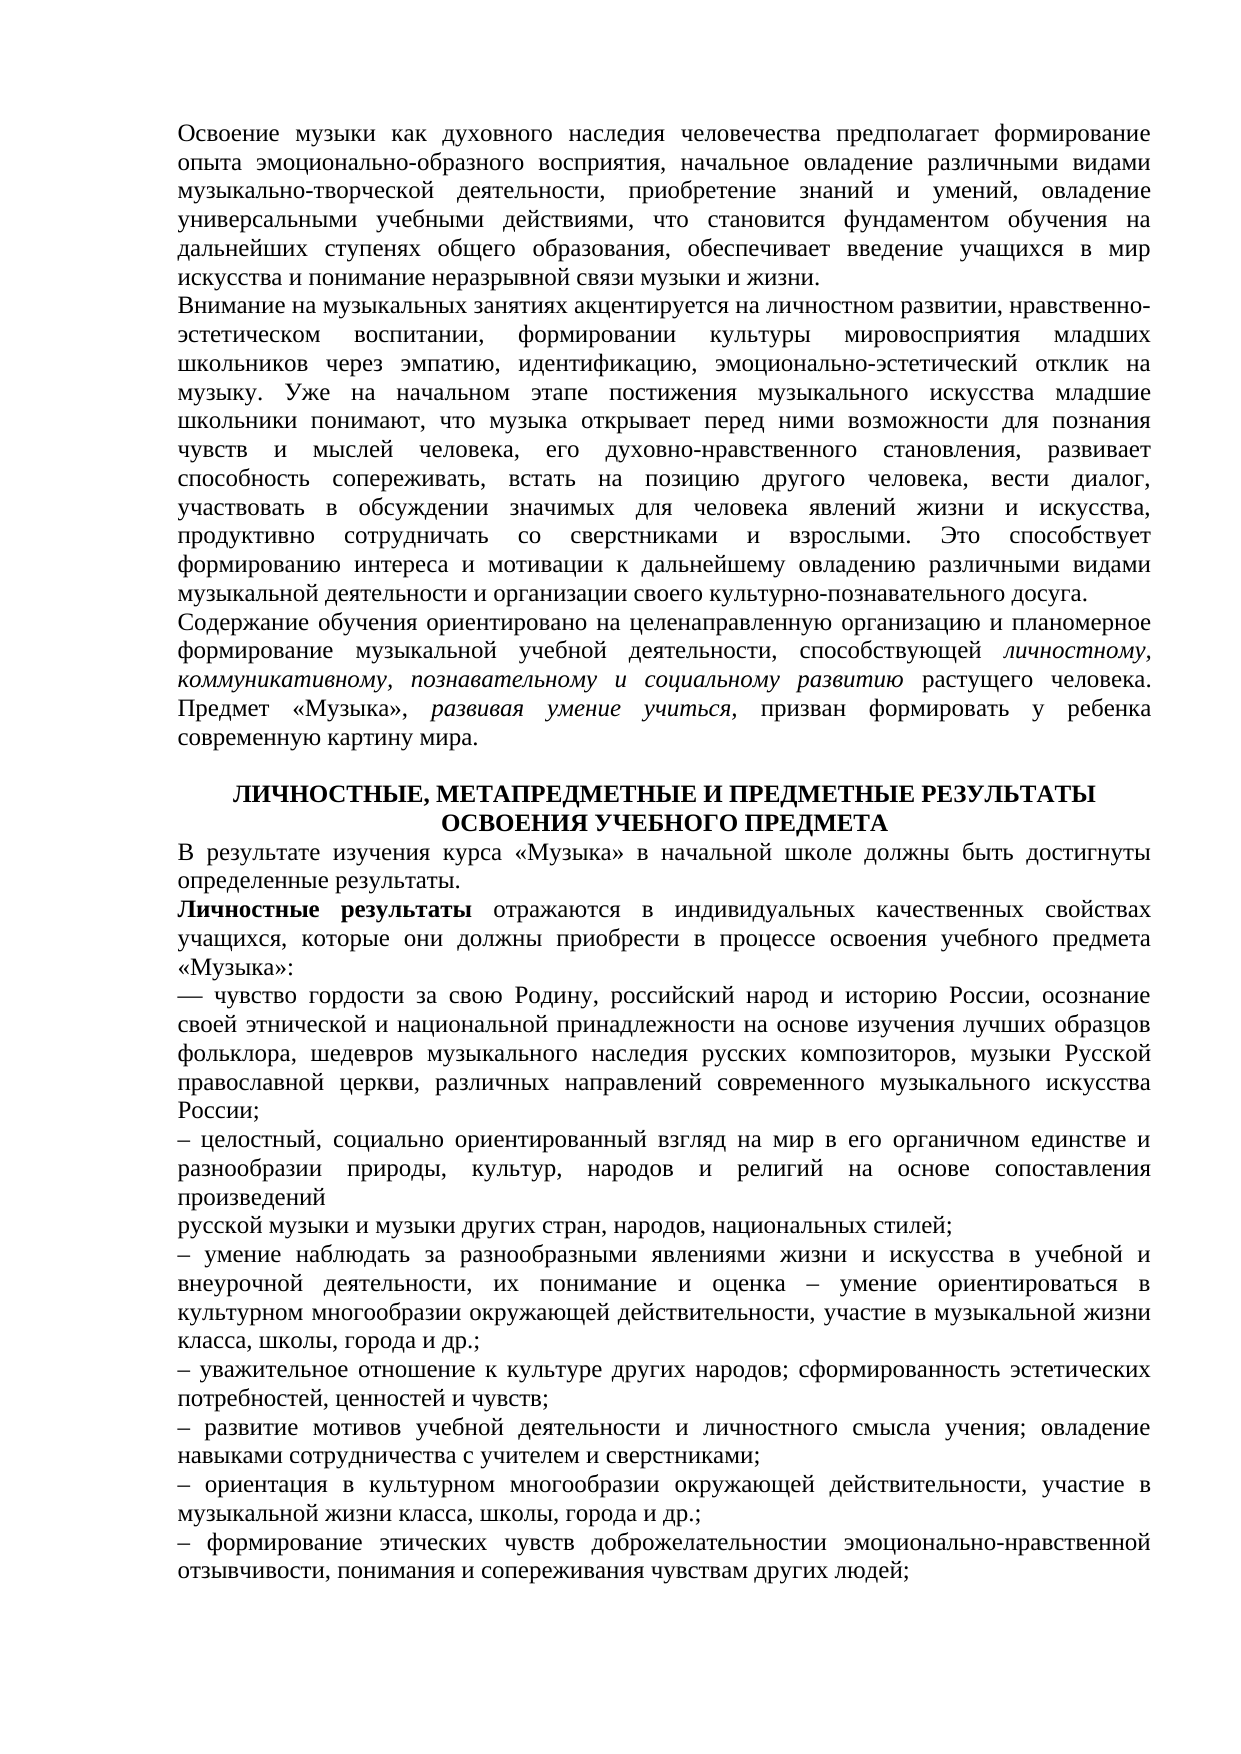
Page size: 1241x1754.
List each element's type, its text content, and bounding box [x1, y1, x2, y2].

text – целостный, социально ориентированный взгляд на мир в его органичном единстве и разнообразии природы, культур, народов и религий на основе сопоставления произведений [177, 1124, 1152, 1211]
text – развитие мотивов учебной деятельности и личностного смысла учения; овладение навыками сотрудничества с учителем и сверстниками; [177, 1412, 1152, 1469]
text – ориентация в культурном многообразии окружающей действительности, участие в музыкальной жизни класса, школы, города и др.; [177, 1469, 1152, 1527]
text — чувство гордости за свою Родину, российский народ и историю России, осознание своей этнической и национальной принадлежности на основе изучения лучших образцов фольклора, шедевров музыкального наследия русских композиторов, музыки Русской православной церкви, различных направлений современного музыкального искусства России; [177, 981, 1152, 1124]
text – формирование этических чувств доброжелательностии эмоционально-нравственной отзывчивости, понимания и сопереживания чувствам других людей; [177, 1527, 1152, 1584]
text Личностные результаты отражаются в индивидуальных качественных свойствах учащихся, которые они должны приобрести в процессе освоения учебного предмета «Музыка»: [177, 894, 1152, 981]
text ЛИЧНОСТНЫЕ, МЕТАПРЕДМЕТНЫЕ И ПРЕДМЕТНЫЕ РЕЗУЛЬТАТЫ ОСВОЕНИЯ УЧЕБНОГО ПРЕДМЕТА [177, 779, 1152, 837]
text Содержание обучения ориентировано на целенаправленную организацию и планомерное формирование музыкальной учебной деятельности, способствующей личностному, коммуникативному, познавательному и социальному развитию растущего человека. Предмет «Музыка», развивая умение учиться, призван формировать у ребенка современную картину мира. [177, 607, 1152, 751]
text – уважительное отношение к культуре других народов; сформированность эстетических потребностей, ценностей и чувств; [177, 1354, 1152, 1412]
text – умение наблюдать за разнообразными явлениями жизни и искусства в учебной и внеурочной деятельности, их понимание и оценка – умение ориентироваться в культурном многообразии окружающей действительности, участие в музыкальной жизни класса, школы, города и др.; [177, 1239, 1152, 1354]
text Освоение музыки как духовного наследия человечества предполагает формирование опыта эмоционально-образного восприятия, начальное овладение различными видами музыкально-творческой деятельности, приобретение знаний и умений, овладение универсальными учебными действиями, что становится фундаментом обучения на дальнейших ступенях общего образования, обеспечивает введение учащихся в мир искусства и понимание неразрывной связи музыки и жизни. [177, 118, 1152, 291]
text В результате изучения курса «Музыка» в начальной школе должны быть достигнуты определенные результаты. [177, 837, 1152, 894]
text русской музыки и музыки других стран, народов, национальных стилей; [177, 1211, 1152, 1239]
text Внимание на музыкальных занятиях акцентируется на личностном развитии, нравственно-эстетическом воспитании, формировании культуры мировосприятия младших школьников через эмпатию, идентификацию, эмоционально-эстетический отклик на музыку. Уже на начальном этапе постижения музыкального искусства младшие школьники понимают, что музыка открывает перед ними возможности для познания чувств и мыслей человека, его духовно-нравственного становления, развивает способность сопереживать, встать на позицию другого человека, вести диалог, участвовать в обсуждении значимых для человека явлений жизни и искусства, продуктивно сотрудничать со сверстниками и взрослыми. Это способствует формированию интереса и мотивации к дальнейшему овладению различными видами музыкальной деятельности и организации своего культурно-познавательного доcуга. [177, 291, 1152, 607]
